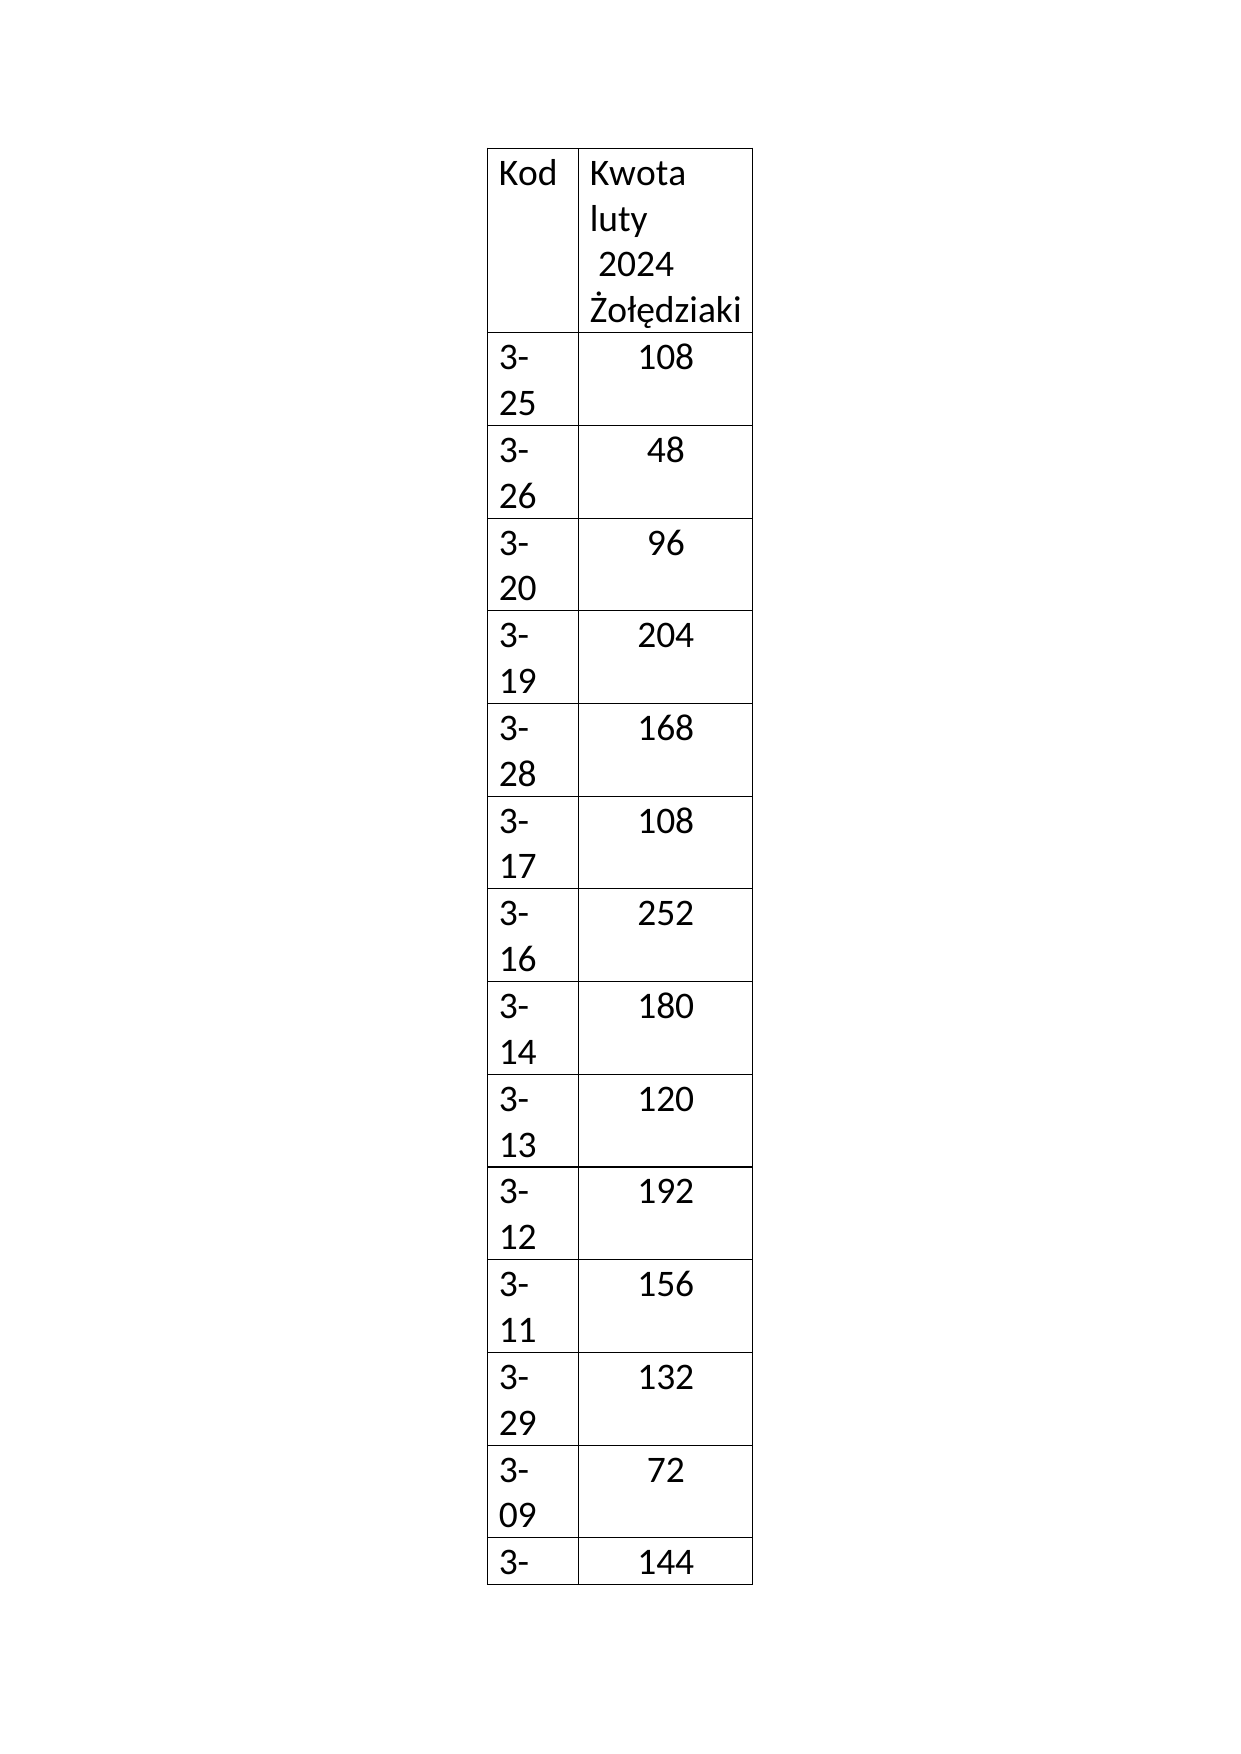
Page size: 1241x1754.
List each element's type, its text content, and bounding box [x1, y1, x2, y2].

table_cell 3-17 [488, 797, 578, 888]
table_cell 3-11 [488, 1260, 578, 1352]
table_cell 120 [579, 1075, 752, 1166]
table_cell 3-25 [488, 333, 578, 425]
table_cell 3-13 [488, 1075, 578, 1166]
table_cell 108 [579, 333, 752, 425]
table_cell 48 [579, 426, 752, 517]
table_cell 3-20 [488, 519, 578, 610]
table_cell 3-16 [488, 889, 578, 981]
table_cell 192 [579, 1168, 752, 1259]
table_cell 132 [579, 1353, 752, 1444]
table_cell 96 [579, 519, 752, 610]
table_cell 3-08 [488, 1538, 578, 1584]
table_cell 3-09 [488, 1446, 578, 1537]
table_cell 3-14 [488, 982, 578, 1074]
table_cell 3-29 [488, 1353, 578, 1444]
table_cell 3-28 [488, 704, 578, 796]
table_cell 156 [579, 1260, 752, 1352]
table_cell 180 [579, 982, 752, 1074]
table_cell 3-19 [488, 611, 578, 703]
table_header Kwota luty 2024 Żołędziaki [579, 149, 752, 332]
table_cell 3-12 [488, 1168, 578, 1259]
table_cell 168 [579, 704, 752, 796]
table_cell 204 [579, 611, 752, 703]
table_header Kod [488, 149, 578, 332]
table_cell 144 [579, 1538, 752, 1584]
table_cell 3-26 [488, 426, 578, 517]
table_cell 72 [579, 1446, 752, 1537]
table_cell 252 [579, 889, 752, 981]
table_cell 108 [579, 797, 752, 888]
